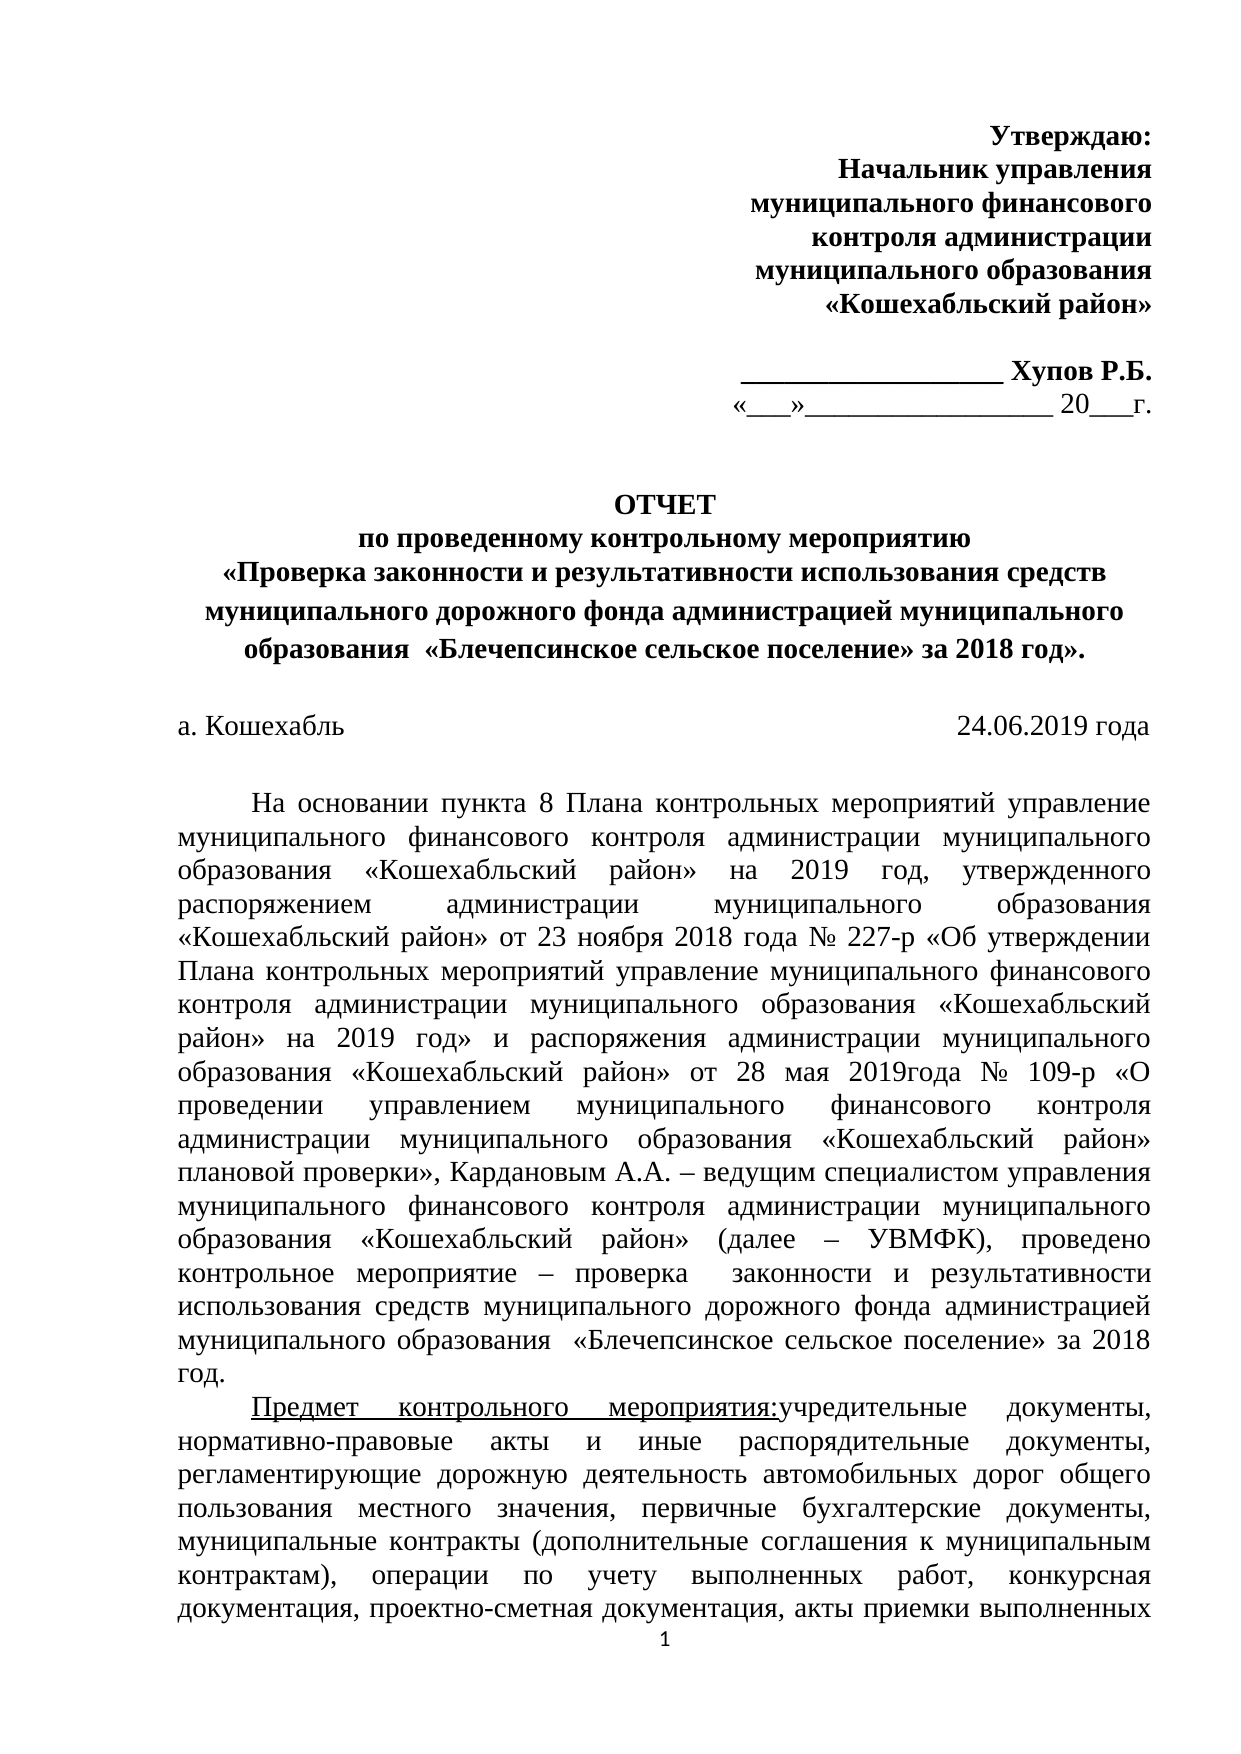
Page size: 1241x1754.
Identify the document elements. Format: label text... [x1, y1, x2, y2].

text Начальник управления [177, 152, 1152, 185]
text ОТЧЕТ [177, 487, 1152, 521]
text «Кошехабльский район» [177, 286, 1152, 319]
text «___»_________________ 20___г. [177, 386, 1152, 420]
text __________________ Хупов Р.Б. [177, 353, 1152, 386]
text по проведенному контрольному мероприятию [177, 521, 1152, 554]
text контроля администрации [177, 219, 1152, 252]
text Утверждаю: [177, 118, 1152, 152]
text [177, 1389, 1152, 1624]
text а. Кошехабль 24.06.2019 года [177, 708, 1152, 742]
text «Проверка законности и результативности использования средств муниципального дорожного фонда администрацией муниципального образования «Блечепсинское сельское поселение» за 2018 год». [177, 554, 1152, 665]
text муниципального образования [177, 252, 1152, 286]
text муниципального финансового [177, 185, 1152, 219]
text На основании пункта 8 Плана контрольных мероприятий управление муниципального финансового контроля администрации муниципального образования «Кошехабльский район» на 2019 год, утвержденного распоряжением администрации муниципального образования «Кошехабльский район» от 23 ноября 2018 года № 227-р «Об утверждении Плана контрольных мероприятий управление муниципального финансового контроля администрации муниципального образования «Кошехабльский район» на 2019 год» и распоряжения администрации муниципального образования «Кошехабльский район» от 28 мая 2019года № 109-р «О проведении управлением муниципального финансового контроля администрации муниципального образования «Кошехабльский район» плановой проверки», Кардановым А.А. – ведущим специалистом управления муниципального финансового контроля администрации муниципального образования «Кошехабльский район» (далее – УВМФК), проведено контрольное мероприятие – проверка законности и результативности использования средств муниципального дорожного фонда администрацией муниципального образования «Блечепсинское сельское поселение» за 2018 год. [177, 785, 1152, 1389]
